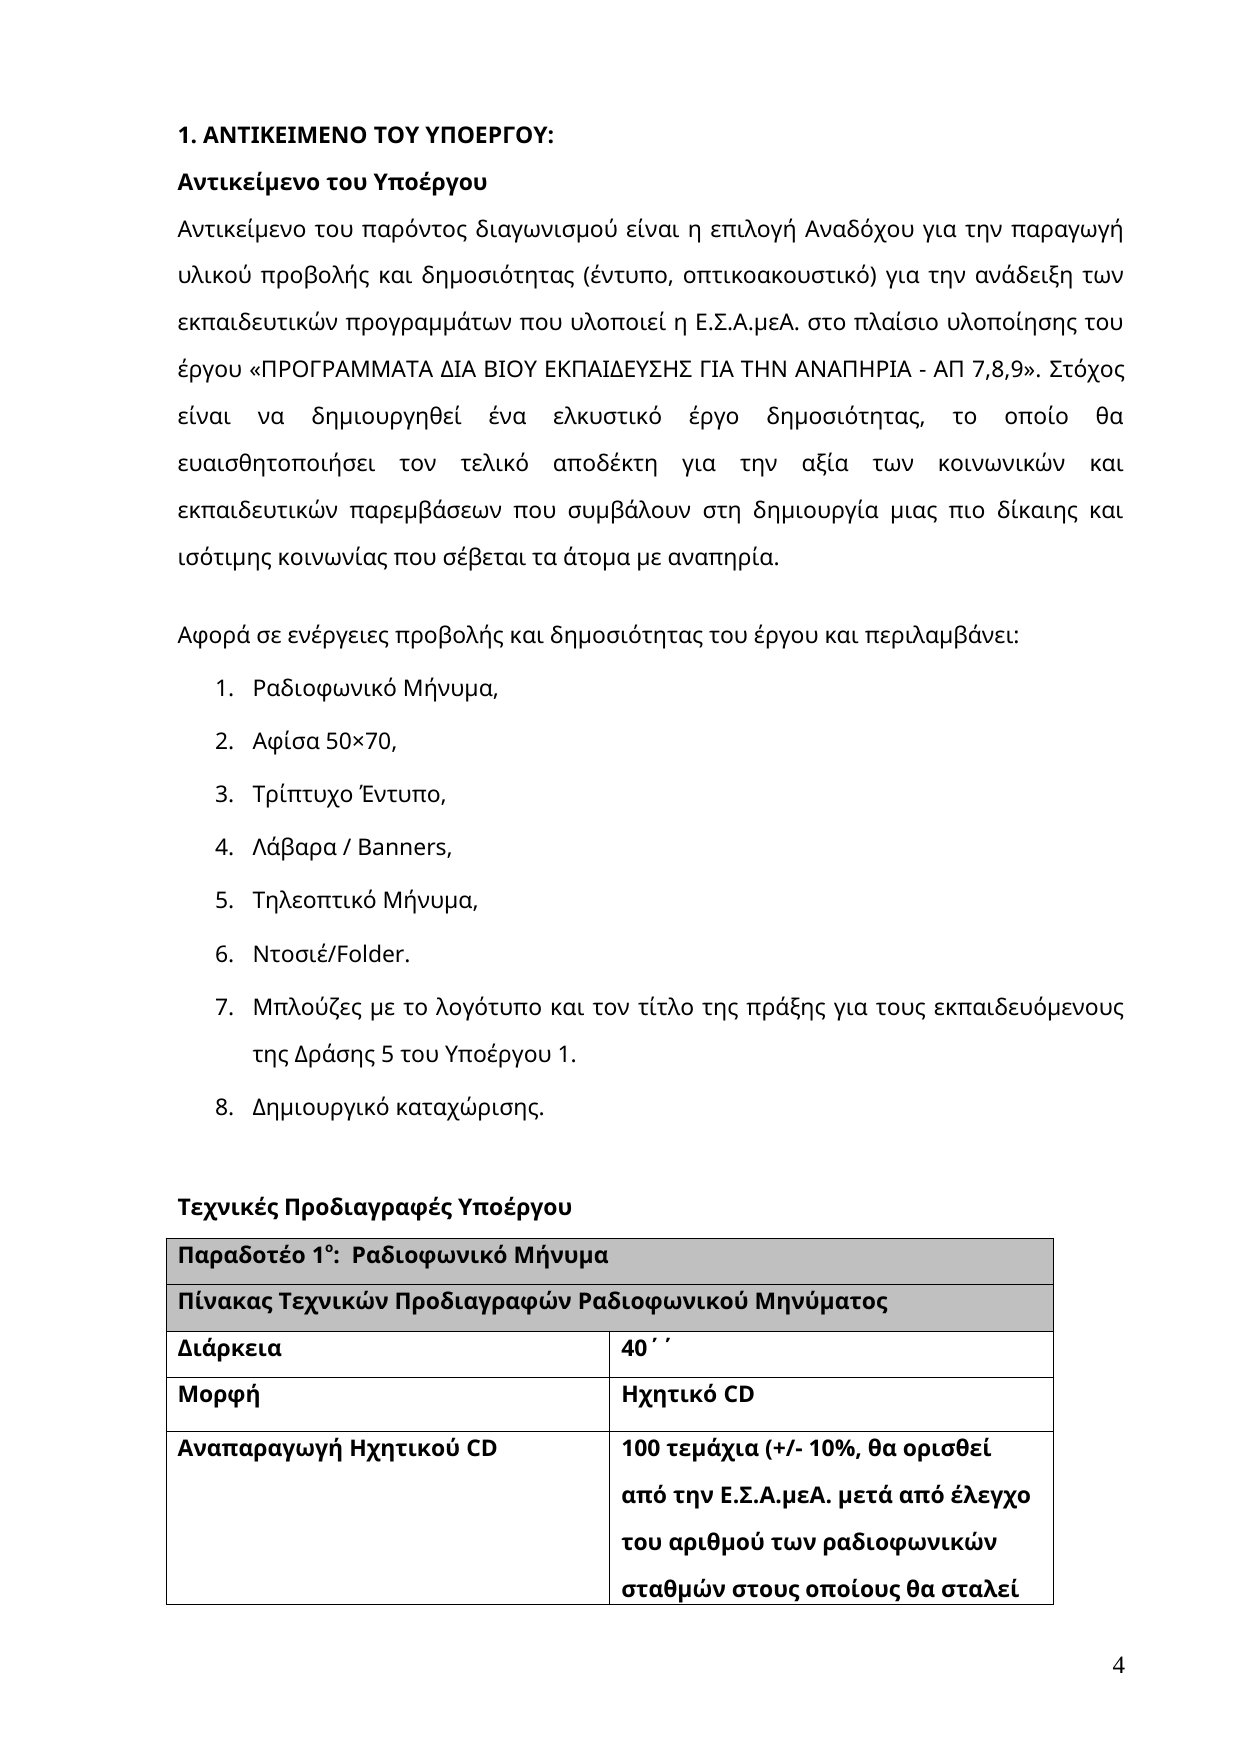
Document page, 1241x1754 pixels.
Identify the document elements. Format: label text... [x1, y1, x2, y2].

text 1. ΑΝΤΙΚΕΙΜΕΝΟ ΤΟΥ ΥΠΟΕΡΓΟΥ: [177, 119, 1125, 150]
list Δημιουργικό καταχώρισης. [215, 1091, 1125, 1122]
list Τηλεοπτικό Μήνυμα, [215, 884, 1125, 916]
text Αντικείμενο του Υποέργου [177, 166, 1125, 197]
text Τεχνικές Προδιαγραφές Υποέργου [177, 1191, 1125, 1222]
list Αφίσα 50×70, [215, 725, 1125, 756]
list Λάβαρα / Banners, [215, 831, 1125, 862]
table_header Παραδοτέο 1ο: Ραδιοφωνικό Μήνυμα [167, 1239, 1053, 1284]
table_cell Διάρκεια [167, 1332, 609, 1377]
text Αντικείμενο του παρόντος διαγωνισμού είναι η επιλογή Αναδόχου για την παραγωγή υλικού προβολής και δημοσιότητας (έντυπο, οπτικοακουστικό) για την ανάδειξη των εκπαιδευτικών προγραμμάτων που υλοποιεί η Ε.Σ.Α.μεΑ. στο πλαίσιο υλοποίησης του έργου «ΠΡΟΓΡΑΜΜΑΤΑ ΔΙΑ ΒΙΟΥ ΕΚΠΑΙΔΕΥΣΗΣ ΓΙΑ ΤΗΝ ΑΝΑΠΗΡΙΑ - ΑΠ 7,8,9». Στόχος είναι να δημιουργηθεί ένα ελκυστικό έργο δημοσιότητας, το οποίο θα ευαισθητοποιήσει τον τελικό αποδέκτη για την αξία των κοινωνικών και εκπαιδευτικών παρεμβάσεων που συμβάλουν στη δημιουργία μιας πιο δίκαιης και ισότιμης κοινωνίας που σέβεται τα άτομα με αναπηρία. [177, 212, 1125, 572]
table_cell 40΄΄ [610, 1332, 1053, 1377]
list Ραδιοφωνικό Μήνυμα, [215, 672, 1125, 703]
table_cell Πίνακας Τεχνικών Προδιαγραφών Ραδιοφωνικού Μηνύματος [167, 1285, 1053, 1331]
text Αφορά σε ενέργειες προβολής και δημοσιότητας του έργου και περιλαμβάνει: [177, 619, 1125, 650]
list Τρίπτυχο Έντυπο, [215, 778, 1125, 809]
list Ντοσιέ/Folder. [215, 937, 1125, 969]
list Μπλούζες με το λογότυπο και τον τίτλο της πράξης για τους εκπαιδευόμενους της Δράσης 5 του Υποέργου 1. [215, 991, 1125, 1069]
table_cell Ηχητικό CD [610, 1378, 1053, 1431]
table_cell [167, 1432, 609, 1604]
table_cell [610, 1432, 1053, 1604]
table_cell Μορφή [167, 1378, 609, 1431]
